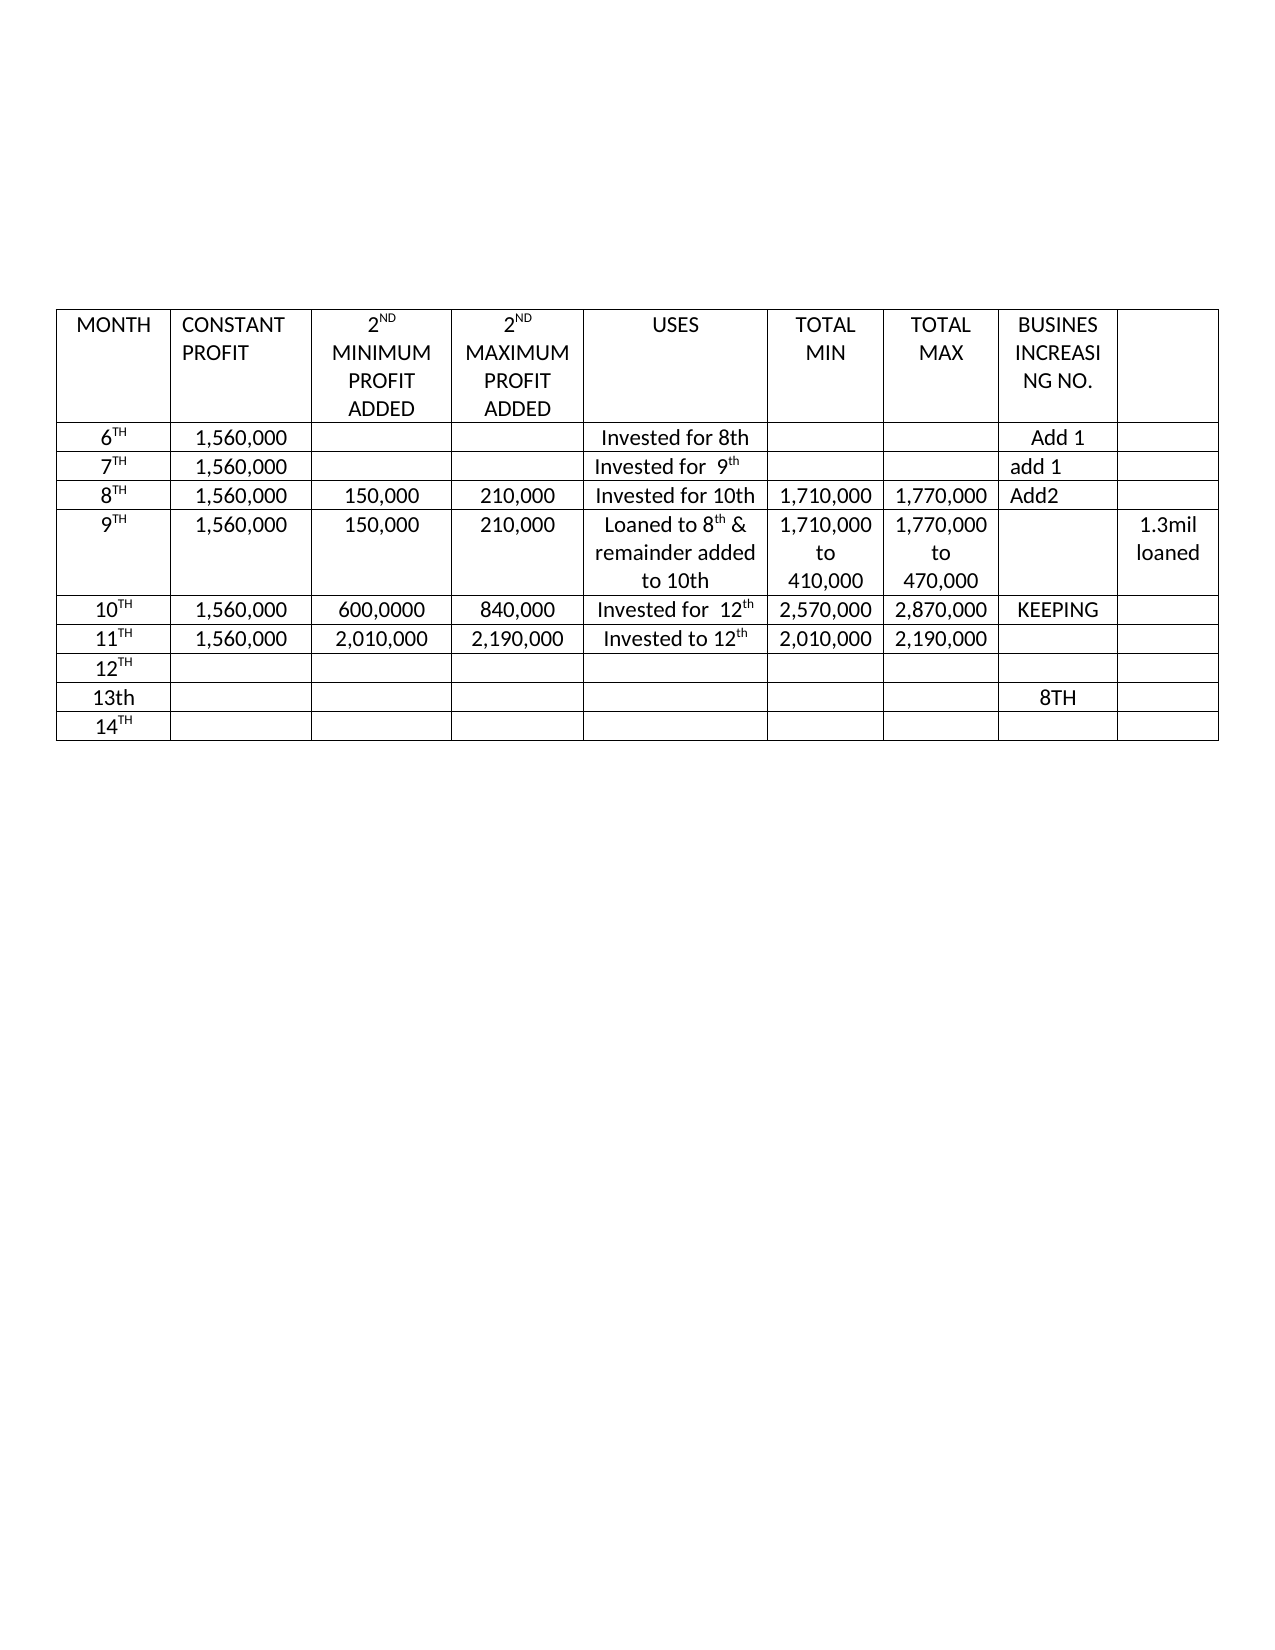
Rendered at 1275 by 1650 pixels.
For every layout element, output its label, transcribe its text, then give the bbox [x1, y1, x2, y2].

table_cell 10TH [57, 596, 170, 623]
table_cell 1,560,000 [171, 423, 311, 451]
table_cell [312, 452, 451, 480]
table_cell 9TH [57, 510, 170, 594]
table_cell [1118, 452, 1218, 480]
table_header CONSTANT PROFIT [171, 310, 311, 422]
table_cell [312, 654, 451, 682]
table_cell [1118, 596, 1218, 623]
table_header 2ND MINIMUM PROFIT ADDED [312, 310, 451, 422]
table_cell 12TH [57, 654, 170, 682]
table_cell 210,000 [452, 481, 583, 509]
table_cell Invested for 9th [584, 452, 767, 480]
table_cell 11TH [57, 625, 170, 653]
table_cell 14TH [57, 712, 170, 740]
table_header BUSINES INCREASING NO. [999, 310, 1117, 422]
table_cell 8TH [999, 683, 1117, 711]
table_cell 600,0000 [312, 596, 451, 623]
table_cell 2,190,000 [884, 625, 998, 653]
table_header MONTH [57, 310, 170, 422]
table_cell 2,010,000 [768, 625, 883, 653]
table_header 2ND MAXIMUM PROFIT ADDED [452, 310, 583, 422]
table_cell 7TH [57, 452, 170, 480]
table_cell [1118, 683, 1218, 711]
table_cell [1118, 654, 1218, 682]
table_cell [452, 683, 583, 711]
table_cell [1118, 712, 1218, 740]
table_cell 210,000 [452, 510, 583, 594]
table_cell 150,000 [312, 510, 451, 594]
table_cell Loaned to 8th & remainder added to 10th [584, 510, 767, 594]
table_cell [452, 654, 583, 682]
table_cell 150,000 [312, 481, 451, 509]
table_cell [171, 654, 311, 682]
table_cell [768, 452, 883, 480]
table_cell Invested for 10th [584, 481, 767, 509]
table_cell Invested to 12th [584, 625, 767, 653]
table_cell [171, 712, 311, 740]
table_cell Add 1 [999, 423, 1117, 451]
table_cell 2,870,000 [884, 596, 998, 623]
table_cell 2,570,000 [768, 596, 883, 623]
table_cell 1,560,000 [171, 452, 311, 480]
table_header [1118, 310, 1218, 422]
table_cell 13th [57, 683, 170, 711]
table_cell 8TH [57, 481, 170, 509]
table_cell 1,710,000 to 410,000 [768, 510, 883, 594]
table_cell [768, 712, 883, 740]
table_cell [768, 654, 883, 682]
table_cell 1,770,000 to 470,000 [884, 510, 998, 594]
table_cell [768, 683, 883, 711]
table_cell 1,560,000 [171, 625, 311, 653]
table_cell [884, 654, 998, 682]
table_cell [452, 712, 583, 740]
table_cell 1.3mil loaned [1118, 510, 1218, 594]
table_cell 1,770,000 [884, 481, 998, 509]
table_cell 6TH [57, 423, 170, 451]
table_cell [584, 712, 767, 740]
table_cell [884, 452, 998, 480]
table_cell [171, 683, 311, 711]
table_cell [1118, 481, 1218, 509]
table_cell [768, 423, 883, 451]
table_cell 1,710,000 [768, 481, 883, 509]
table_header TOTAL MAX [884, 310, 998, 422]
table_cell [884, 683, 998, 711]
table_cell KEEPING [999, 596, 1117, 623]
table_cell [312, 423, 451, 451]
table_cell [452, 452, 583, 480]
table_cell Invested for 8th [584, 423, 767, 451]
table_cell [884, 712, 998, 740]
table_cell [584, 683, 767, 711]
table_header TOTAL MIN [768, 310, 883, 422]
table_cell Invested for 12th [584, 596, 767, 623]
table_cell add 1 [999, 452, 1117, 480]
table_cell [584, 654, 767, 682]
table_cell [999, 654, 1117, 682]
table_cell 2,190,000 [452, 625, 583, 653]
table_cell 840,000 [452, 596, 583, 623]
table_cell [312, 683, 451, 711]
table_cell [999, 712, 1117, 740]
table_cell [884, 423, 998, 451]
table_cell [999, 510, 1117, 594]
table_cell 1,560,000 [171, 596, 311, 623]
table_cell Add2 [999, 481, 1117, 509]
table_cell [1118, 423, 1218, 451]
table_cell [999, 625, 1117, 653]
table_cell [452, 423, 583, 451]
table_cell 1,560,000 [171, 510, 311, 594]
table_cell [1118, 625, 1218, 653]
table_cell 1,560,000 [171, 481, 311, 509]
table_header USES [584, 310, 767, 422]
table_cell [312, 712, 451, 740]
table_cell 2,010,000 [312, 625, 451, 653]
